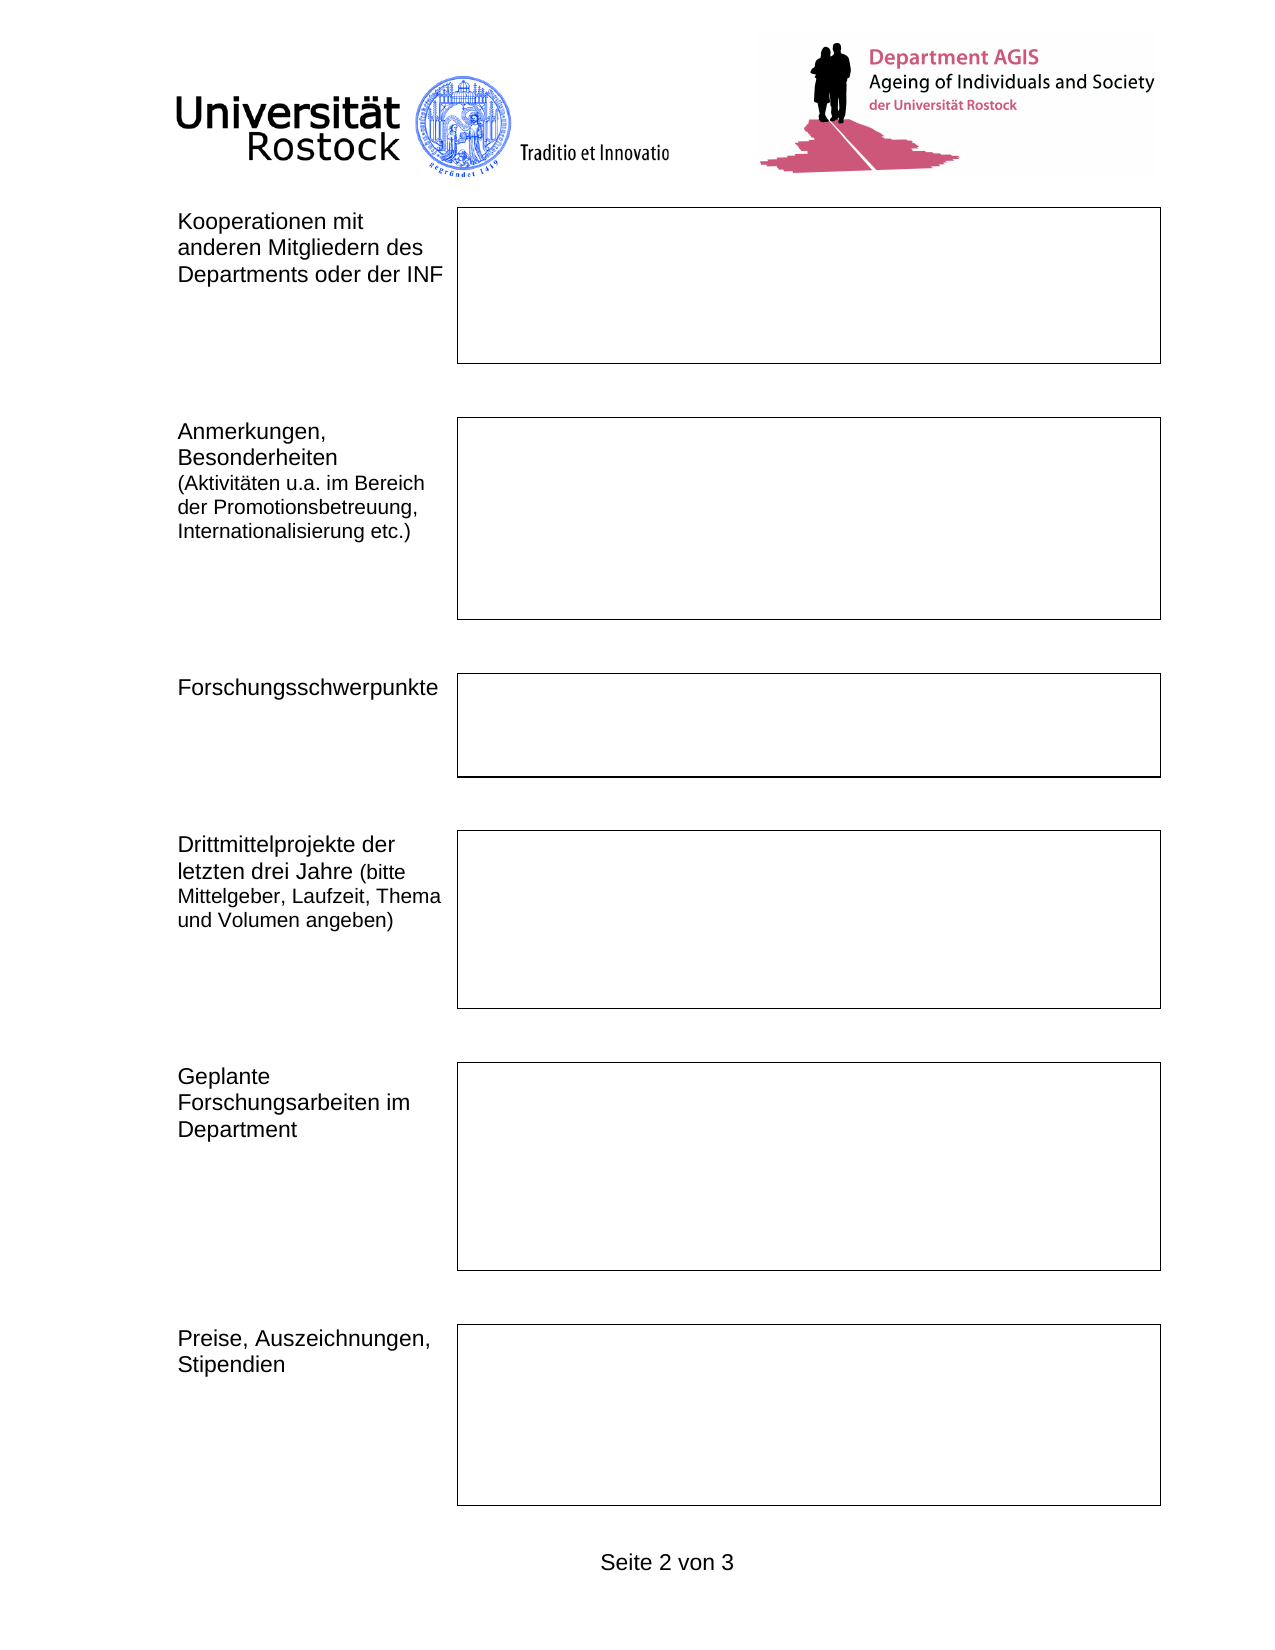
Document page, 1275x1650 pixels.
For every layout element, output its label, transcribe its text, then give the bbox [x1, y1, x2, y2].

table_header [458, 208, 1160, 363]
table_header [458, 831, 1160, 1008]
table_header Geplante Forschungsarbeiten im Department [166, 1062, 457, 1270]
table_header Preise, Auszeichnungen, Stipendien [166, 1324, 457, 1505]
table_header [458, 1063, 1160, 1270]
table_header Anmerkungen, Besonderheiten (Aktivitäten u.a. im Bereich der Promotionsbetreuung, Internationalisierung etc.) [166, 417, 457, 619]
table_header Forschungsschwerpunkte [166, 673, 457, 776]
table_header [458, 418, 1160, 619]
picture [176, 76, 669, 177]
table_header Kooperationen mit anderen Mitgliedern des Departments oder der INF [166, 207, 457, 363]
table_header Drittmittelprojekte der letzten drei Jahre (bitte Mittelgeber, Laufzeit, Thema und Volumen angeben) [166, 830, 457, 1008]
table_header [458, 674, 1160, 776]
picture [756, 34, 1157, 177]
table_header [458, 1325, 1160, 1505]
